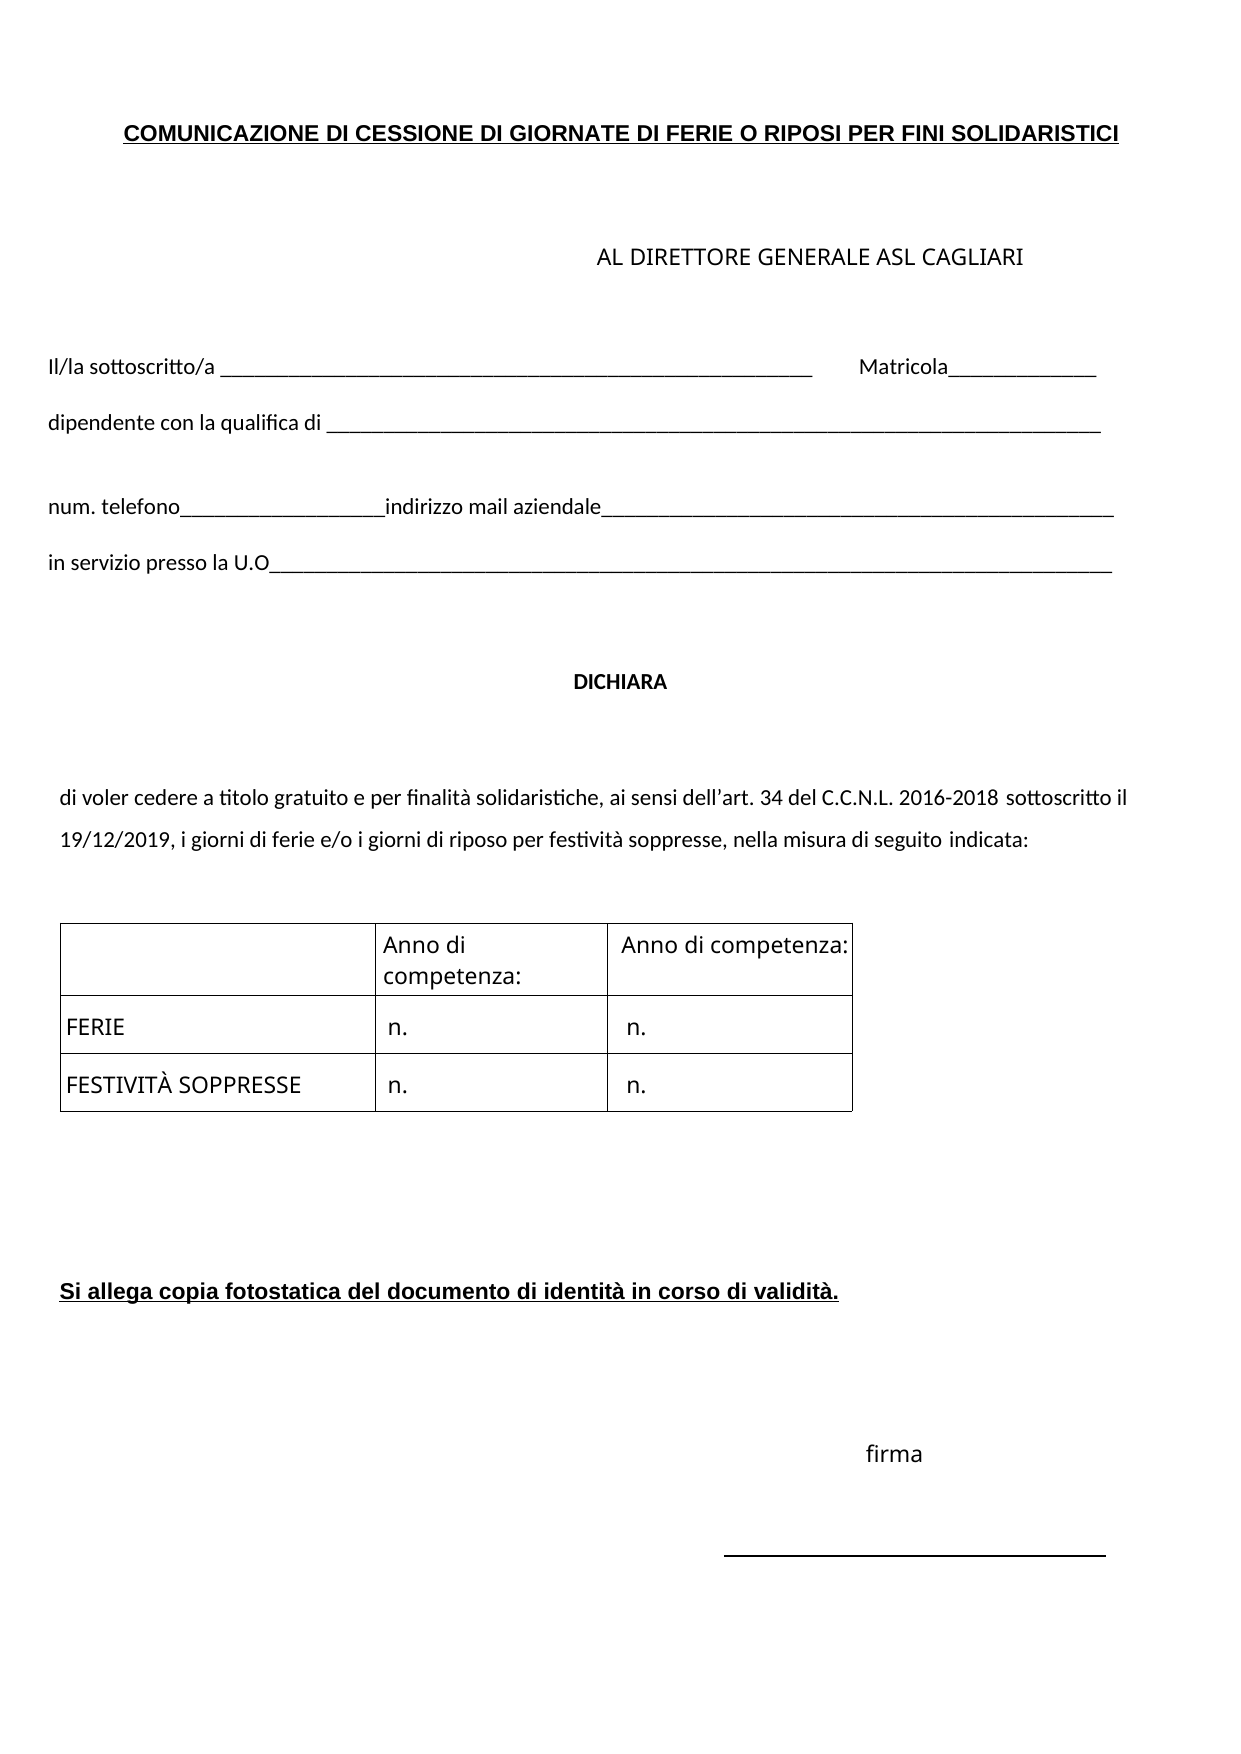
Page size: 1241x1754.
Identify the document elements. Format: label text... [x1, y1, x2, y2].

text dipendente con la qualifica di ____________________________________________________________________ [48, 408, 1192, 436]
text di voler cedere a titolo gratuito e per finalità solidaristiche, ai sensi dell’art. 34 del C.C.N.L. 2016-2018 sottoscritto il 19/12/2019, i giorni di ferie e/o i giorni di riposo per festività soppresse, nella misura di seguito indicata: [59, 783, 1146, 853]
table_cell n. [376, 996, 607, 1053]
table_cell FERIE [61, 996, 375, 1053]
text firma [48, 1438, 923, 1469]
table_cell n. [608, 996, 852, 1053]
text AL DIRETTORE GENERALE ASL CAGLIARI [597, 244, 1192, 271]
table_cell n. [608, 1054, 852, 1111]
table_header [61, 924, 375, 995]
subtitle COMUNICAZIONE DI CESSIONE DI GIORNATE DI FERIE O RIPOSI PER FINI SOLIDARISTICI [123, 120, 1192, 146]
text DICHIARA [562, 667, 678, 695]
table_cell n. [376, 1054, 607, 1111]
text Il/la sottoscritto/a ____________________________________________________ Matricola_____________ [48, 352, 1192, 380]
table_cell FESTIVITÀ SOPPRESSE [61, 1054, 375, 1111]
text in servizio presso la U.O__________________________________________________________________________ [48, 548, 1192, 576]
subtitle Si allega copia fotostatica del documento di identità in corso di validità. [59, 1278, 1192, 1305]
table_header Anno di competenza: [376, 924, 607, 995]
table_header Anno di competenza: [608, 924, 852, 995]
text num. telefono__________________indirizzo mail aziendale_____________________________________________ [48, 492, 1192, 520]
